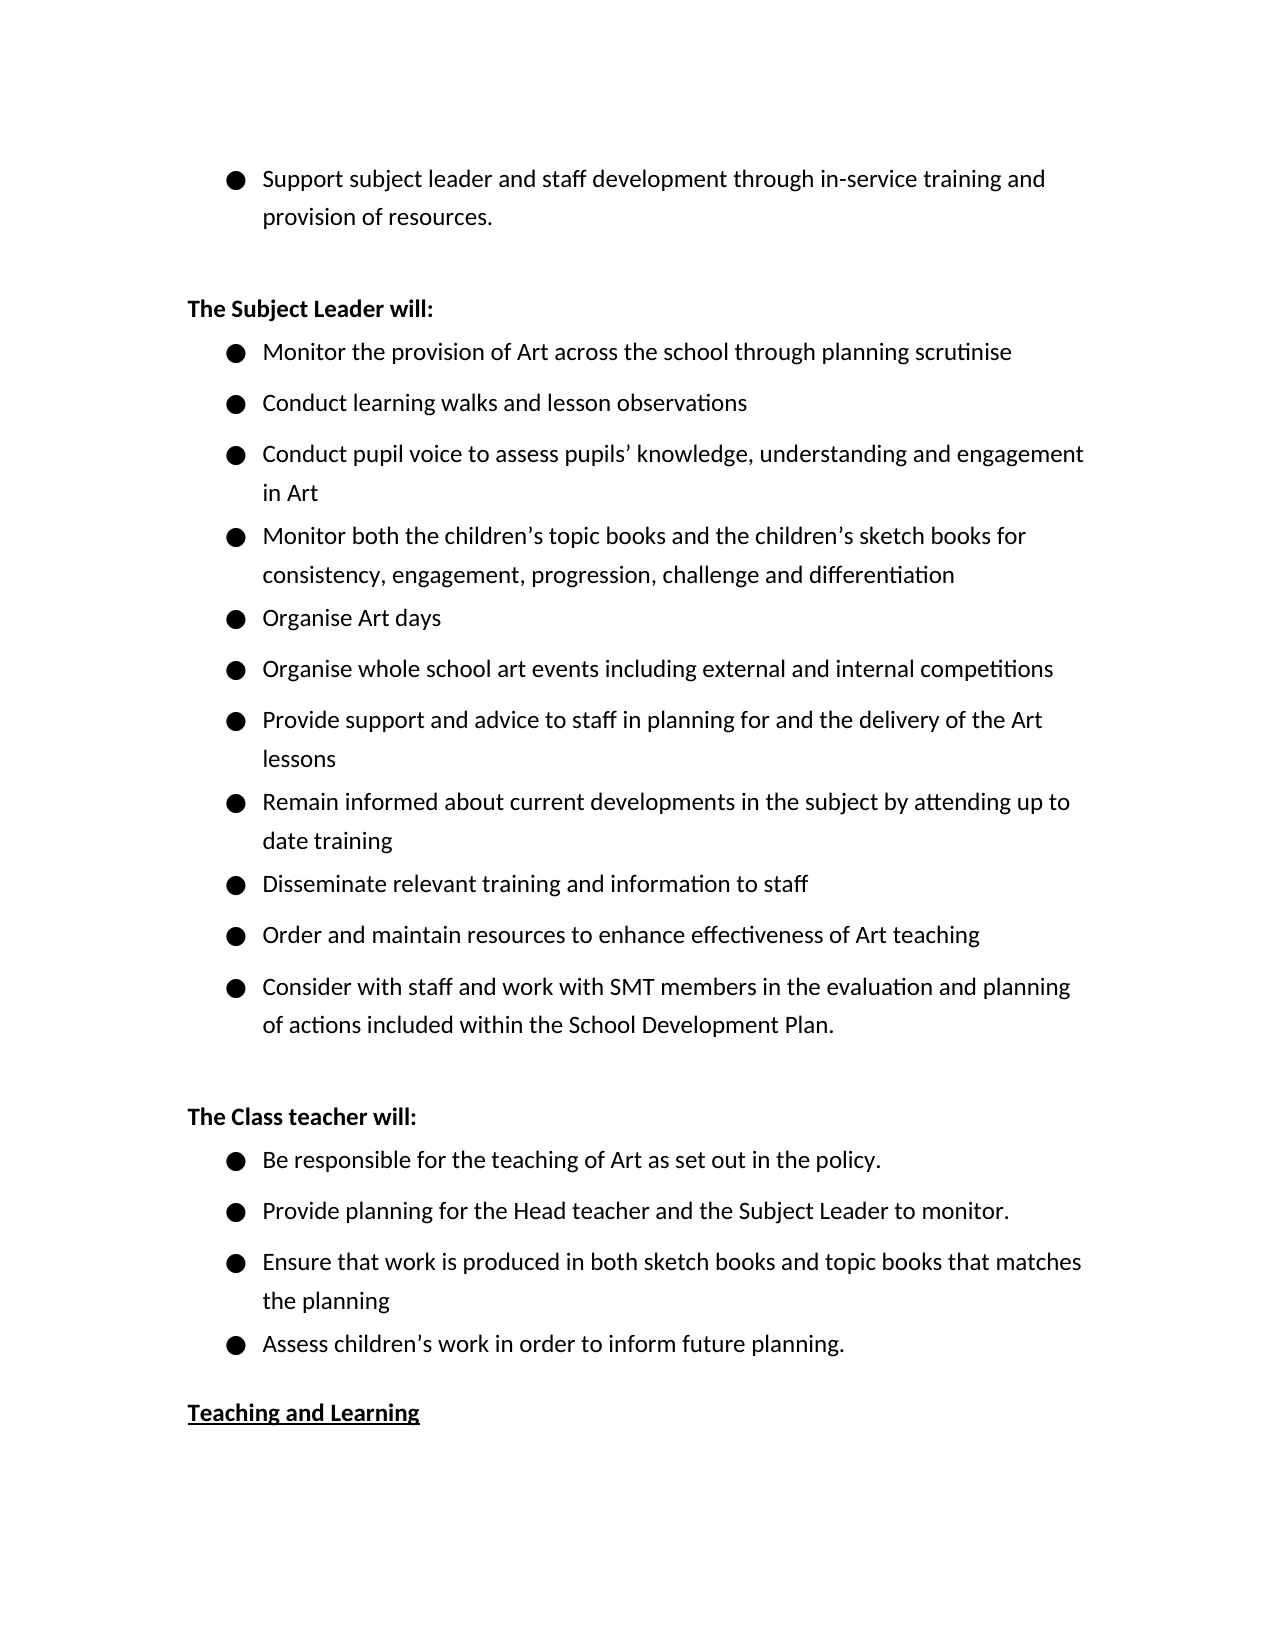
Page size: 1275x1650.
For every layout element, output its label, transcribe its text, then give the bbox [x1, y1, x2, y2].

list Monitor both the children’s topic books and the children’s sketch books for consistency, engagement, progression, challenge and differentiation [225, 508, 1088, 589]
list Support subject leader and staff development through in-service training and provision of resources. [225, 150, 1088, 232]
list Order and maintain resources to enhance effectiveness of Art teaching [225, 907, 1088, 958]
text Teaching and Learning [187, 1397, 1088, 1428]
list Provide planning for the Head teacher and the Subject Leader to monitor. [225, 1182, 1088, 1234]
list Ensure that work is produced in both sketch books and topic books that matches the planning [225, 1234, 1088, 1316]
list Disseminate relevant training and information to staff [225, 855, 1088, 907]
list Assess children’s work in order to inform future planning. [225, 1316, 1088, 1367]
list Remain informed about current developments in the subject by attending up to date training [225, 774, 1088, 855]
list Conduct learning walks and lesson observations [225, 374, 1088, 426]
list Organise whole school art events including external and internal competitions [225, 641, 1088, 692]
list Be responsible for the teaching of Art as set out in the policy. [225, 1131, 1088, 1182]
list Organise Art days [225, 589, 1088, 641]
list Provide support and advice to staff in planning for and the delivery of the Art lessons [225, 692, 1088, 774]
list Conduct pupil voice to assess pupils’ knowledge, understanding and engagement in Art [225, 426, 1088, 508]
text The Class teacher will: [187, 1101, 1088, 1131]
list Consider with staff and work with SMT members in the evaluation and planning of actions included within the School Development Plan. [225, 958, 1088, 1040]
text The Subject Leader will: [187, 293, 1088, 323]
list Monitor the provision of Art across the school through planning scrutinise [225, 323, 1088, 374]
